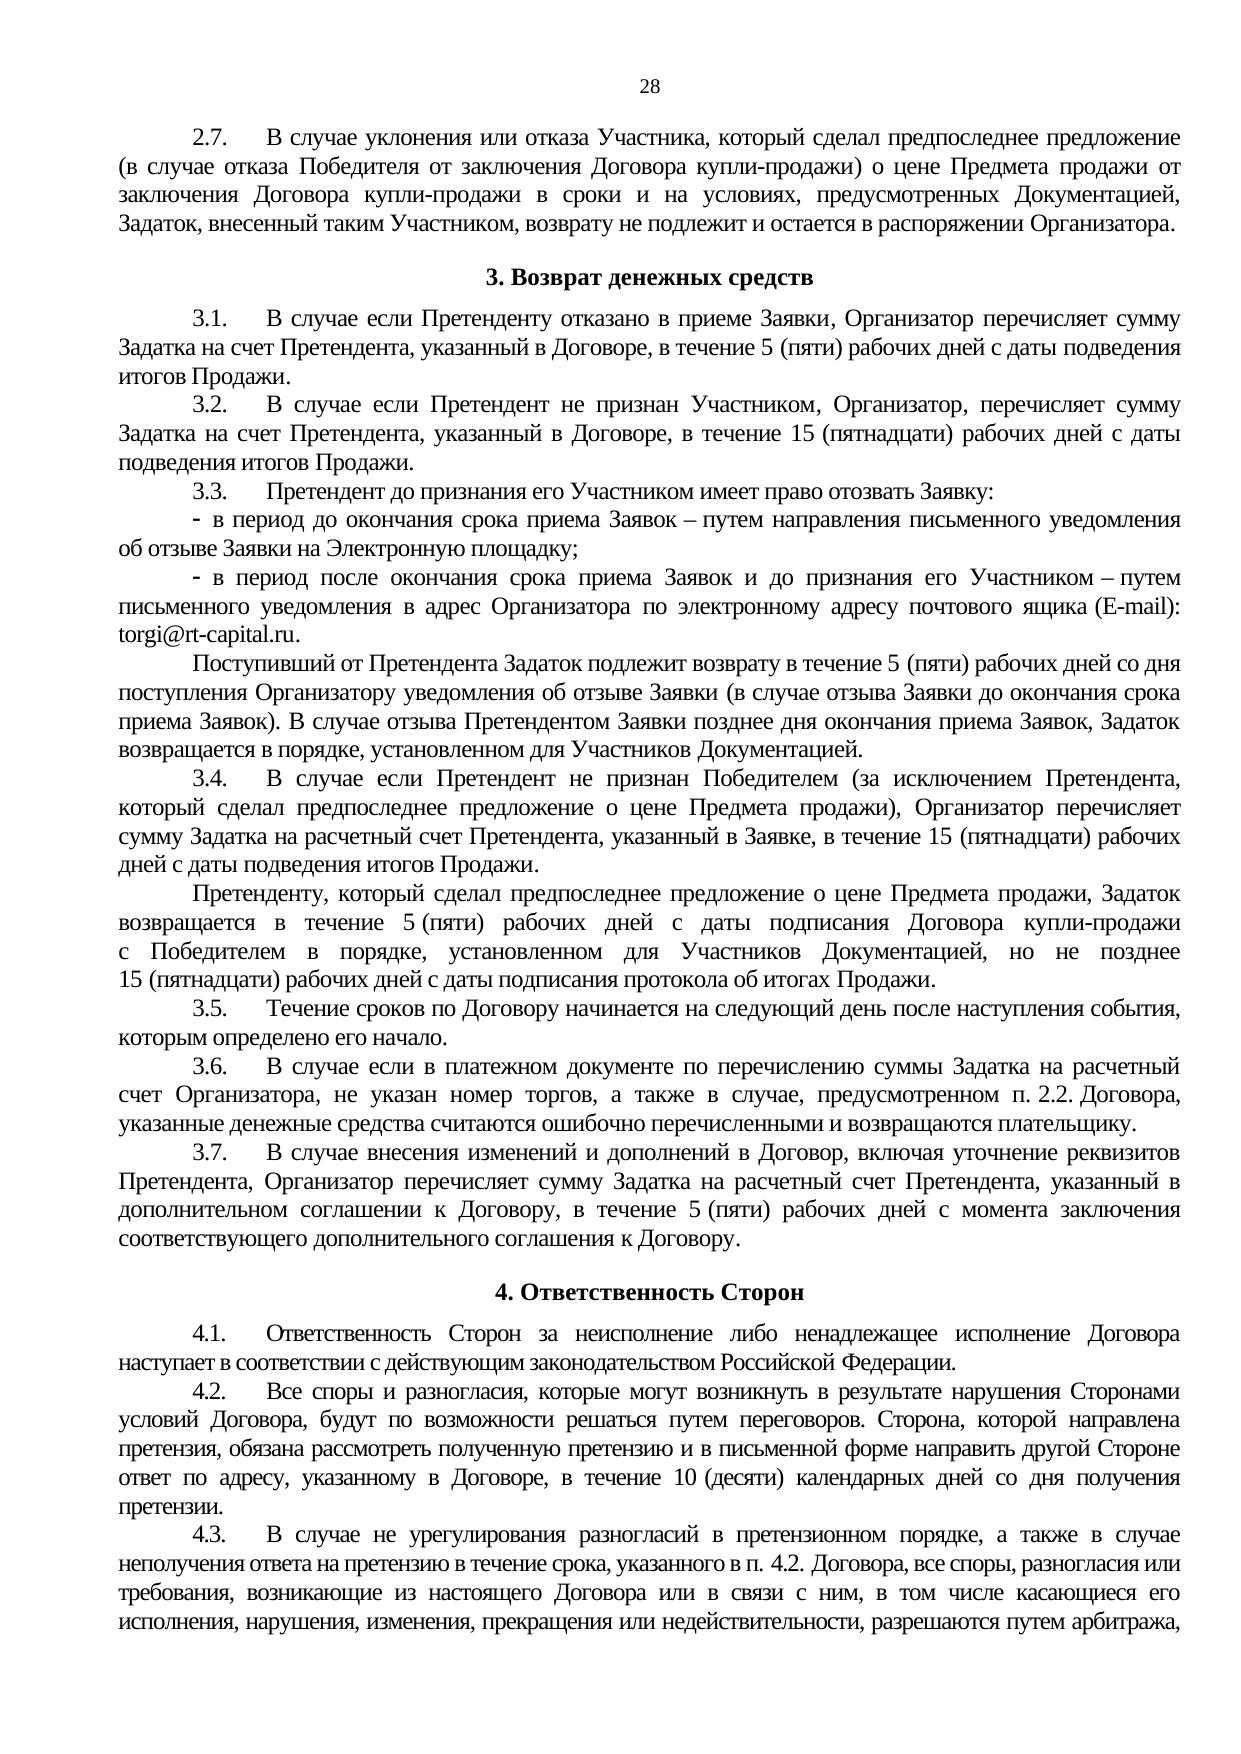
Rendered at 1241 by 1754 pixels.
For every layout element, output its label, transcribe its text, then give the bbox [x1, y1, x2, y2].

list В случае если Претендент не признан Победителем (за исключением Претендента, который сделал предпоследнее предложение о цене Предмета продажи), Организатор перечисляет сумму Задатка на расчетный счет Претендента, указанный в Заявке, в течение 15 (пятнадцати) рабочих дней с даты подведения итогов Продажи. [118, 763, 1181, 878]
list Претендент до признания его Участником имеет право отозвать Заявку: [118, 476, 1181, 504]
text Претенденту, который сделал предпоследнее предложение о цене Предмета продажи, Задаток возвращается в течение 5 (пяти) рабочих дней с даты подписания Договора купли-продажи с Победителем в порядке, установленном для Участников Документацией, но не позднее 15 (пятнадцати) рабочих дней с даты подписания протокола об итогах Продажи. [118, 878, 1181, 993]
list В случае если Претенденту отказано в приеме Заявки, Организатор перечисляет сумму Задатка на счет Претендента, указанный в Договоре, в течение 5 (пяти) рабочих дней с даты подведения итогов Продажи. [118, 303, 1181, 389]
list Течение сроков по Договору начинается на следующий день после наступления события, которым определено его начало. [118, 993, 1181, 1051]
list В случае внесения изменений и дополнений в Договор, включая уточнение реквизитов Претендента, Организатор перечисляет сумму Задатка на расчетный счет Претендента, указанный в дополнительном соглашении к Договору, в течение 5 (пяти) рабочих дней с момента заключения соответствующего дополнительного соглашения к Договору. [118, 1137, 1181, 1252]
list Ответственность Сторон [118, 1277, 1181, 1306]
list Ответственность Сторон за неисполнение либо ненадлежащее исполнение Договора наступает в соответствии с действующим законодательством Российской Федерации. [118, 1318, 1181, 1376]
list В случае уклонения или отказа Участника, который сделал предпоследнее предложение (в случае отказа Победителя от заключения Договора купли-продажи) о цене Предмета продажи от заключения Договора купли-продажи в сроки и на условиях, предусмотренных Документацией, Задаток, внесенный таким Участником, возврату не подлежит и остается в распоряжении Организатора. [118, 122, 1181, 237]
list в период после окончания срока приема Заявок и до признания его Участником – путем письменного уведомления в адрес Организатора по электронному адресу почтового ящика (E-mail): torgi@rt-capital.ru. [118, 562, 1181, 648]
list В случае если в платежном документе по перечислению суммы Задатка на расчетный счет Организатора, не указан номер торгов, а также в случае, предусмотренном п. 2.2. Договора, указанные денежные средства считаются ошибочно перечисленными и возвращаются плательщику. [118, 1051, 1181, 1137]
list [118, 1519, 1181, 1634]
text Поступивший от Претендента Задаток подлежит возврату в течение 5 (пяти) рабочих дней со дня поступления Организатору уведомления об отзыве Заявки (в случае отзыва Заявки до окончания срока приема Заявок). В случае отзыва Претендентом Заявки позднее дня окончания приема Заявок, Задаток возвращается в порядке, установленном для Участников Документацией. [118, 648, 1181, 763]
list в период до окончания срока приема Заявок – путем направления письменного уведомления об отзыве Заявки на Электронную площадку; [118, 504, 1181, 562]
list В случае если Претендент не признан Участником, Организатор, перечисляет сумму Задатка на счет Претендента, указанный в Договоре, в течение 15 (пятнадцати) рабочих дней с даты подведения итогов Продажи. [118, 389, 1181, 476]
list Все споры и разногласия, которые могут возникнуть в результате нарушения Сторонами условий Договора, будут по возможности решаться путем переговоров. Сторона, которой направлена претензия, обязана рассмотреть полученную претензию и в письменной форме направить другой Стороне ответ по адресу, указанному в Договоре, в течение 10 (десяти) календарных дней со дня получения претензии. [118, 1376, 1181, 1519]
list Возврат денежных средств [118, 262, 1181, 291]
